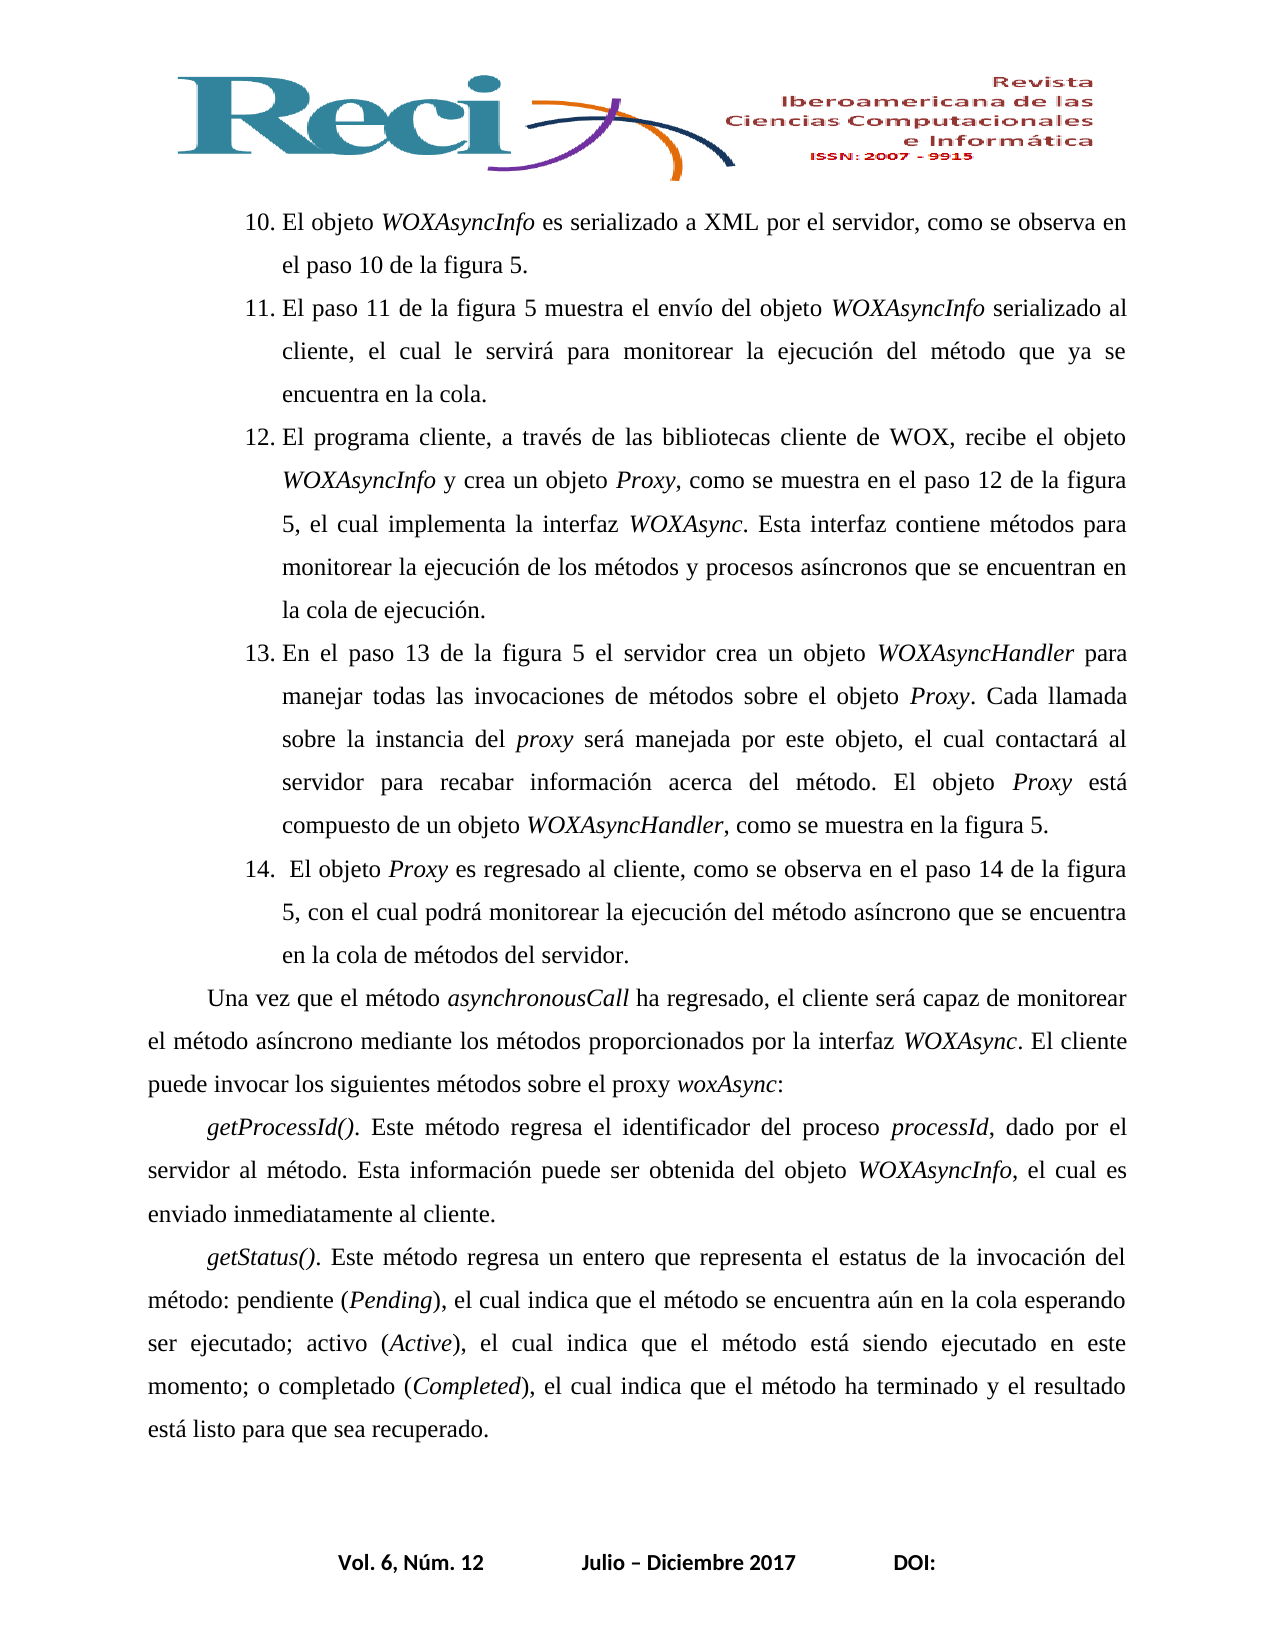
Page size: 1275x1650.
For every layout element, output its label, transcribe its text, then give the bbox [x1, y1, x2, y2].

picture [177, 73, 1098, 182]
list En el paso 13 de la figura 5 el servidor crea un objeto WOXAsyncHandler para manejar todas las invocaciones de métodos sobre el objeto Proxy. Cada llamada sobre la instancia del proxy será manejada por este objeto, el cual contactará al servidor para recabar información acerca del método. El objeto Proxy está compuesto de un objeto WOXAsyncHandler, como se muestra en la figura 5. [244, 638, 1127, 839]
list El programa cliente, a través de las bibliotecas cliente de WOX, recibe el objeto WOXAsyncInfo y crea un objeto Proxy, como se muestra en el paso 12 de la figura 5, el cual implementa la interfaz WOXAsync. Esta interfaz contiene métodos para monitorear la ejecución de los métodos y procesos asíncronos que se encuentran en la cola de ejecución. [244, 422, 1127, 624]
text getProcessId(). Este método regresa el identificador del proceso processId, dado por el servidor al método. Esta información puede ser obtenida del objeto WOXAsyncInfo, el cual es enviado inmediatamente al cliente. [148, 1112, 1127, 1227]
list El objeto WOXAsyncInfo es serializado a XML por el servidor, como se observa en el paso 10 de la figura 5. [244, 207, 1127, 279]
text Una vez que el método asynchronousCall ha regresado, el cliente será capaz de monitorear el método asíncrono mediante los métodos proporcionados por la interfaz WOXAsync. El cliente puede invocar los siguientes métodos sobre el proxy woxAsync: [148, 983, 1127, 1098]
list El paso 11 de la figura 5 muestra el envío del objeto WOXAsyncInfo serializado al cliente, el cual le servirá para monitorear la ejecución del método que ya se encuentra en la cola. [244, 293, 1127, 408]
text getStatus(). Este método regresa un entero que representa el estatus de la invocación del método: pendiente (Pending), el cual indica que el método se encuentra aún en la cola esperando ser ejecutado; activo (Active), el cual indica que el método está siendo ejecutado en este momento; o completado (Completed), el cual indica que el método ha terminado y el resultado está listo para que sea recuperado. [148, 1242, 1127, 1443]
list El objeto Proxy es regresado al cliente, como se observa en el paso 14 de la figura 5, con el cual podrá monitorear la ejecución del método asíncrono que se encuentra en la cola de métodos del servidor. [244, 854, 1127, 969]
